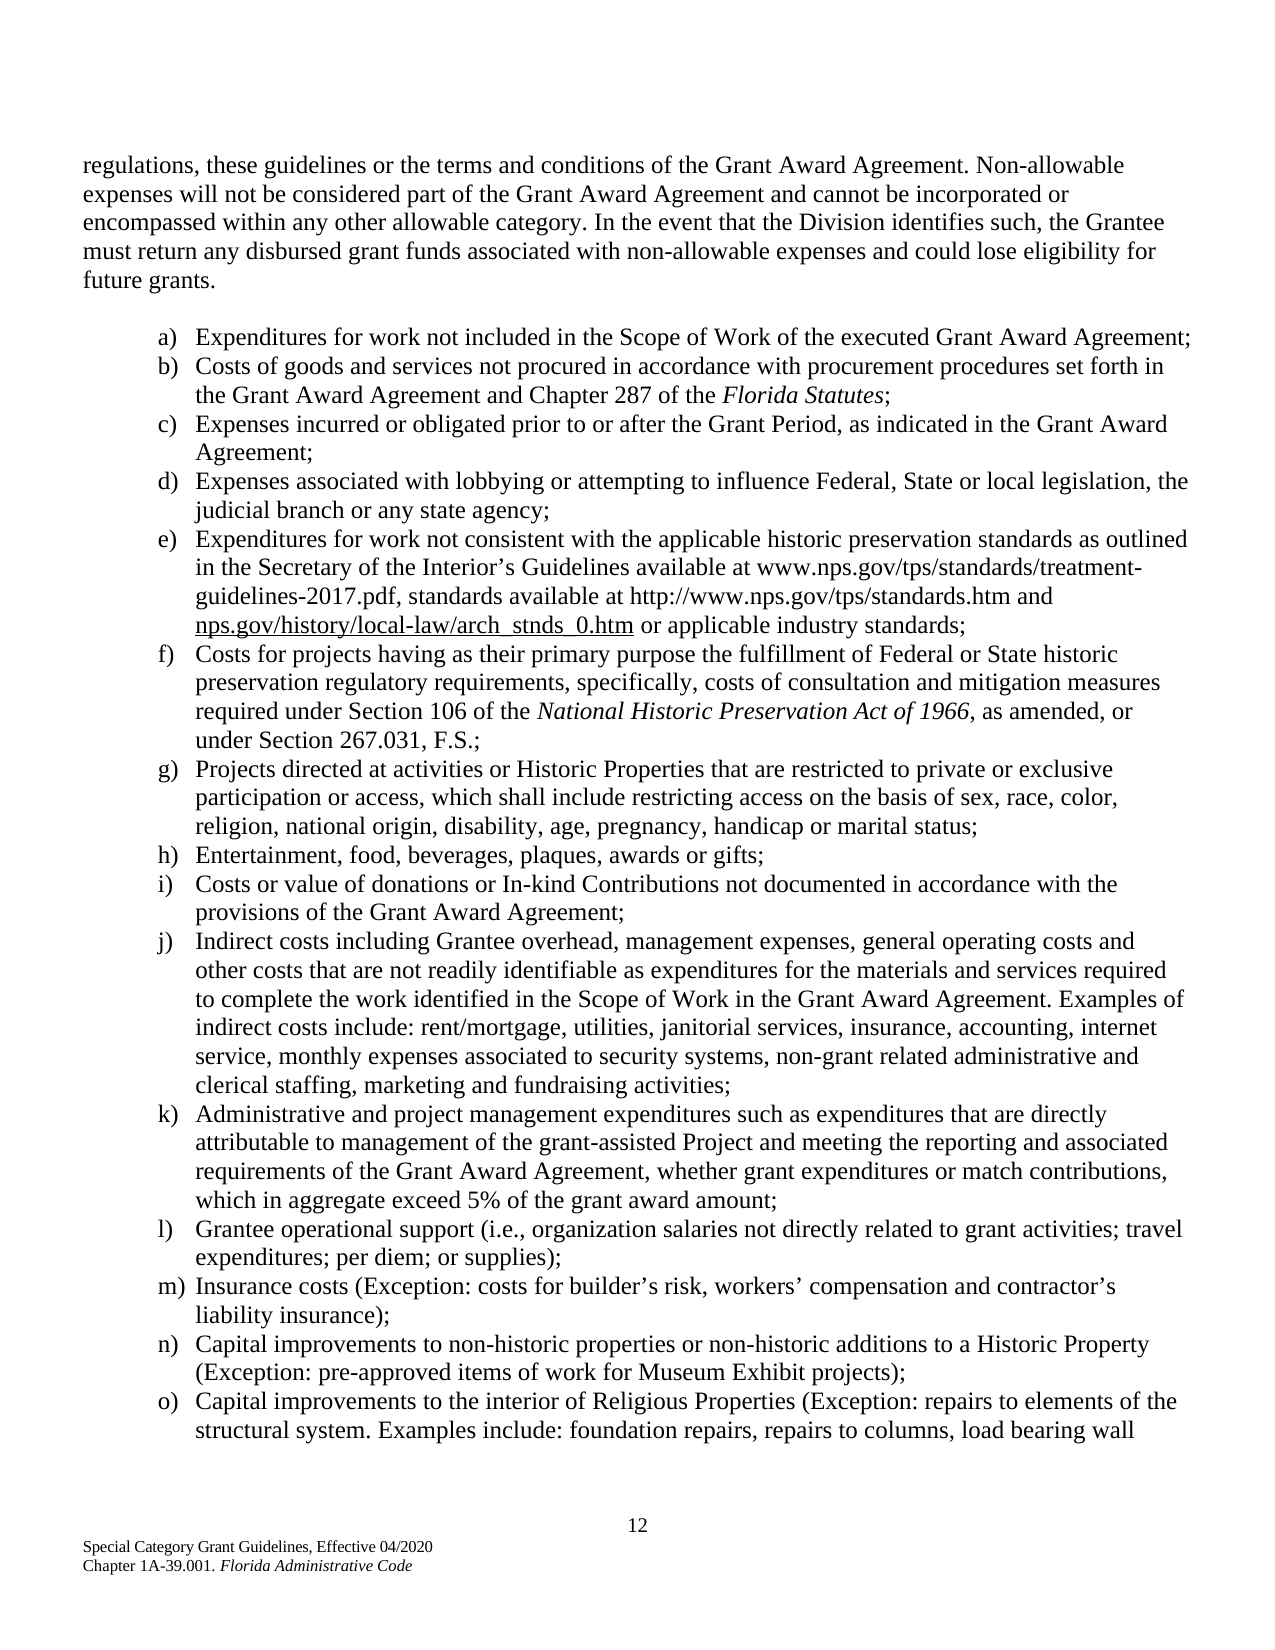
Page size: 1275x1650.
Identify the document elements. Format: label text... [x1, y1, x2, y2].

list Expenses associated with lobbying or attempting to influence Federal, State or local legislation, the judicial branch or any state agency; [158, 466, 1192, 524]
list Costs or value of donations or In-kind Contributions not documented in accordance with the provisions of the Grant Award Agreement; [158, 869, 1192, 926]
list Capital improvements to non-historic properties or non-historic additions to a Historic Property (Exception: pre-approved items of work for Museum Exhibit projects); [158, 1329, 1192, 1386]
list Costs of goods and services not procured in accordance with procurement procedures set forth in the Grant Award Agreement and Chapter 287 of the Florida Statutes; [158, 351, 1192, 409]
list Entertainment, food, beverages, plaques, awards or gifts; [158, 840, 1192, 869]
list Expenditures for work not consistent with the applicable historic preservation standards as outlined in the Secretary of the Interior’s Guidelines available at www.nps.gov/tps/standards/treatment-guidelines-2017.pdf, standards available at http://www.nps.gov/tps/standards.htm and nps.gov/history/local-law/arch_stnds_0.htm or applicable industry standards; [158, 524, 1192, 639]
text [83, 150, 1192, 294]
list Expenses incurred or obligated prior to or after the Grant Period, as indicated in the Grant Award Agreement; [158, 409, 1192, 466]
list Costs for projects having as their primary purpose the fulfillment of Federal or State historic preservation regulatory requirements, specifically, costs of consultation and mitigation measures required under Section 106 of the National Historic Preservation Act of 1966, as amended, or under Section 267.031, F.S.; [158, 639, 1192, 754]
list Projects directed at activities or Historic Properties that are restricted to private or exclusive participation or access, which shall include restricting access on the basis of sex, race, color, religion, national origin, disability, age, pregnancy, handicap or marital status; [158, 754, 1192, 840]
list Expenditures for work not included in the Scope of Work of the executed Grant Award Agreement; [158, 322, 1192, 351]
list Indirect costs including Grantee overhead, management expenses, general operating costs and other costs that are not readily identifiable as expenditures for the materials and services required to complete the work identified in the Scope of Work in the Grant Award Agreement. Examples of indirect costs include: rent/mortgage, utilities, janitorial services, insurance, accounting, internet service, monthly expenses associated to security systems, non-grant related administrative and clerical staffing, marketing and fundraising activities; [158, 926, 1192, 1099]
list Administrative and project management expenditures such as expenditures that are directly attributable to management of the grant-assisted Project and meeting the reporting and associated requirements of the Grant Award Agreement, whether grant expenditures or match contributions, which in aggregate exceed 5% of the grant award amount; [158, 1099, 1192, 1214]
list Insurance costs (Exception: costs for builder’s risk, workers’ compensation and contractor’s liability insurance); [158, 1271, 1192, 1329]
list Grantee operational support (i.e., organization salaries not directly related to grant activities; travel expenditures; per diem; or supplies); [158, 1214, 1192, 1271]
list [158, 1386, 1192, 1444]
